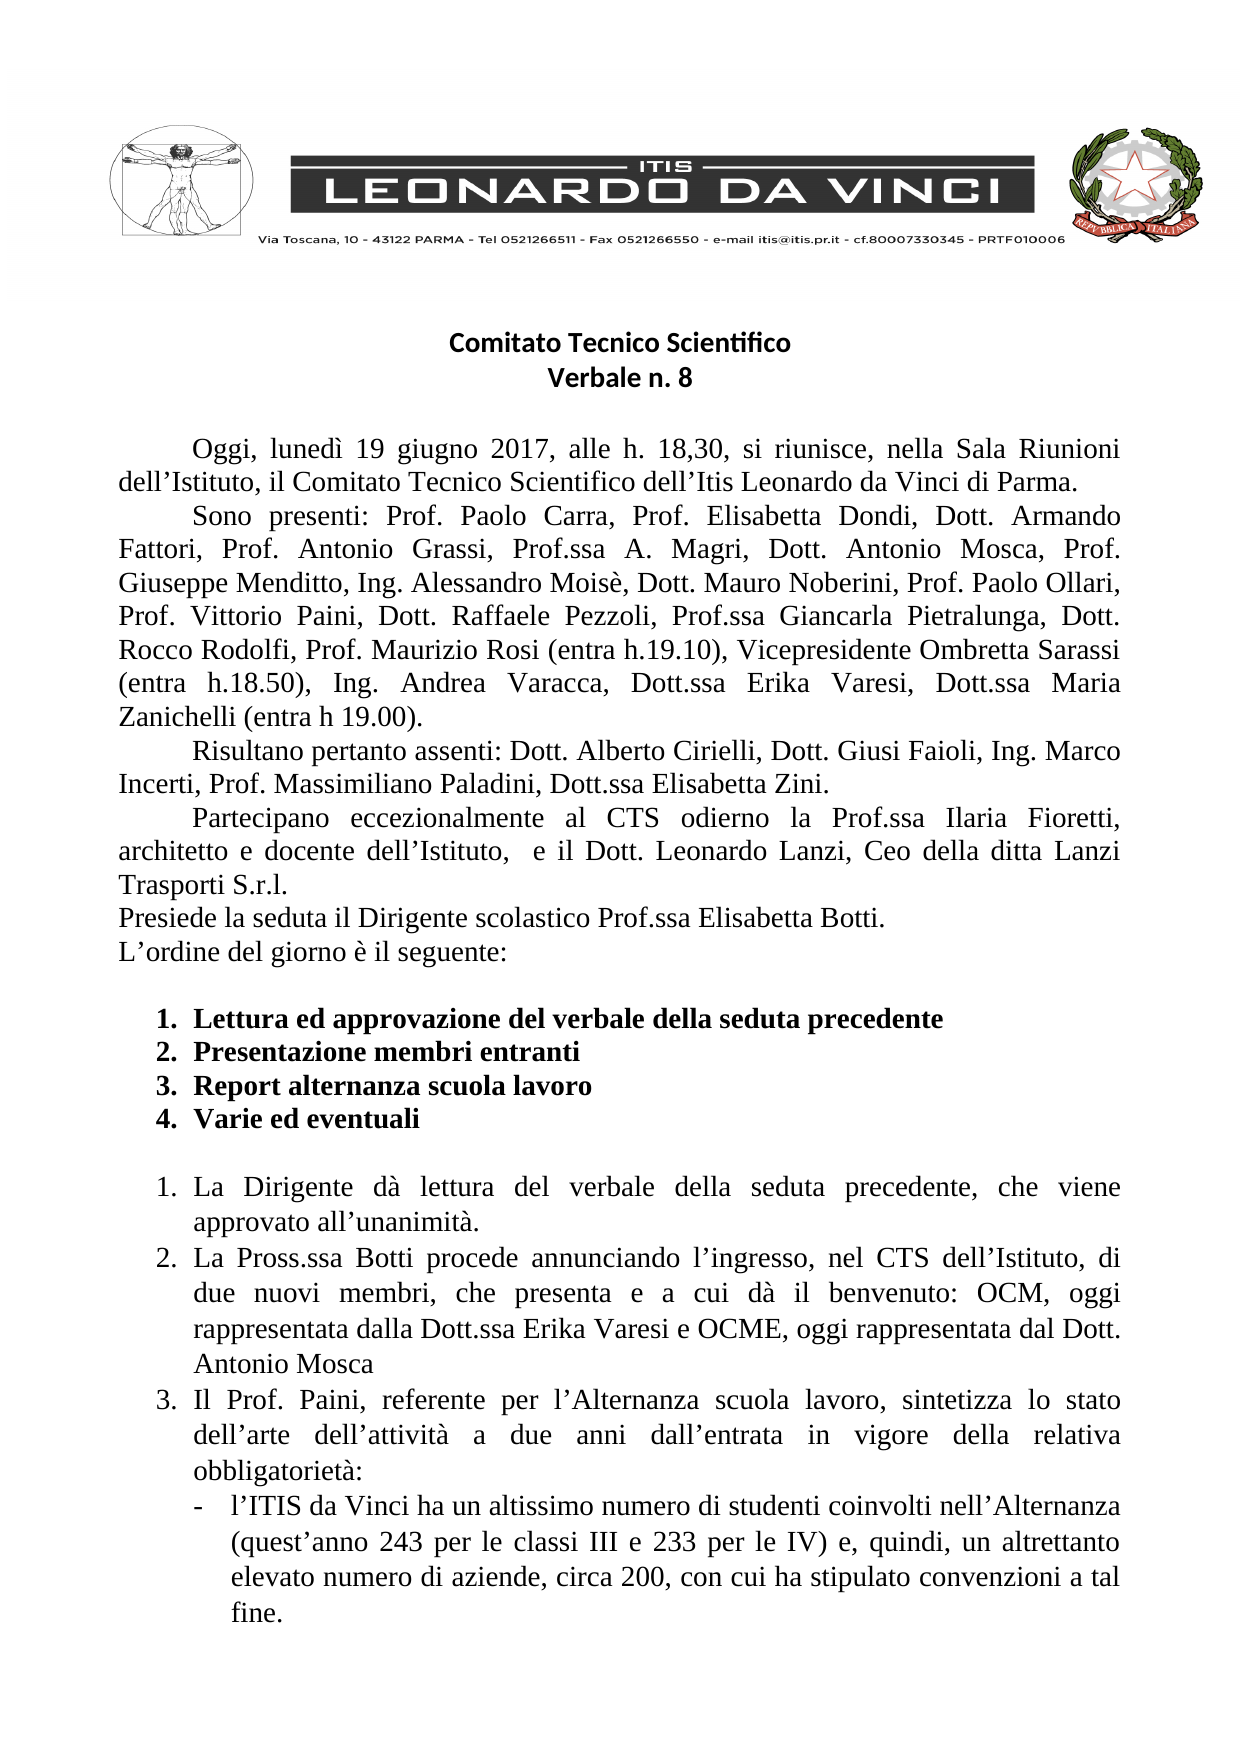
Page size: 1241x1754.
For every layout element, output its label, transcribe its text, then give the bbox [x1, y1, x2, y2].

text Oggi, lunedì 19 giugno 2017, alle h. 18,30, si riunisce, nella Sala Riunioni dell’Istituto, il Comitato Tecnico Scientifico dell’Itis Leonardo da Vinci di Parma. [118, 431, 1122, 498]
list Il Prof. Paini, referente per l’Alternanza scuola lavoro, sintetizza lo stato dell’arte dell’attività a due anni dall’entrata in vigore della relativa obbligatorietà: [156, 1382, 1122, 1486]
text Presiede la seduta il Dirigente scolastico Prof.ssa Elisabetta Botti. [118, 900, 1122, 934]
list Varie ed eventuali [156, 1102, 1122, 1135]
list Report alternanza scuola lavoro [156, 1068, 1122, 1102]
list l’ITIS da Vinci ha un altissimo numero di studenti coinvolti nell’Alternanza (quest’anno 243 per le classi III e 233 per le IV) e, quindi, un altrettanto elevato numero di aziende, circa 200, con cui ha stipulato convenzioni a tal fine. [193, 1488, 1122, 1628]
list La Dirigente dà lettura del verbale della seduta precedente, che viene approvato all’unanimità. [156, 1169, 1122, 1238]
list Lettura ed approvazione del verbale della seduta precedente [156, 1001, 1122, 1034]
text Risultano pertanto assenti: Dott. Alberto Cirielli, Dott. Giusi Faioli, Ing. Marco Incerti, Prof. Massimiliano Paladini, Dott.ssa Elisabetta Zini. [118, 733, 1122, 800]
list La Pross.ssa Botti procede annunciando l’ingresso, nel CTS dell’Istituto, di due nuovi membri, che presenta e a cui dà il benvenuto: OCM, oggi rappresentata dalla Dott.ssa Erika Varesi e OCME, oggi rappresentata dal Dott. Antonio Mosca [156, 1240, 1122, 1380]
text Comitato Tecnico Scientifico [118, 324, 1122, 359]
text L’ordine del giorno è il seguente: [118, 934, 1122, 967]
list Presentazione membri entranti [156, 1034, 1122, 1068]
picture [6, 67, 1241, 301]
text Partecipano eccezionalmente al CTS odierno la Prof.ssa Ilaria Fioretti, architetto e docente dell’Istituto, e il Dott. Leonardo Lanzi, Ceo della ditta Lanzi Trasporti S.r.l. [118, 800, 1122, 900]
text Verbale n. 8 [118, 359, 1122, 395]
text Sono presenti: Prof. Paolo Carra, Prof. Elisabetta Dondi, Dott. Armando Fattori, Prof. Antonio Grassi, Prof.ssa A. Magri, Dott. Antonio Mosca, Prof. Giuseppe Menditto, Ing. Alessandro Moisè, Dott. Mauro Noberini, Prof. Paolo Ollari, Prof. Vittorio Paini, Dott. Raffaele Pezzoli, Prof.ssa Giancarla Pietralunga, Dott. Rocco Rodolfi, Prof. Maurizio Rosi (entra h.19.10), Vicepresidente Ombretta Sarassi (entra h.18.50), Ing. Andrea Varacca, Dott.ssa Erika Varesi, Dott.ssa Maria Zanichelli (entra h 19.00). [118, 498, 1122, 733]
